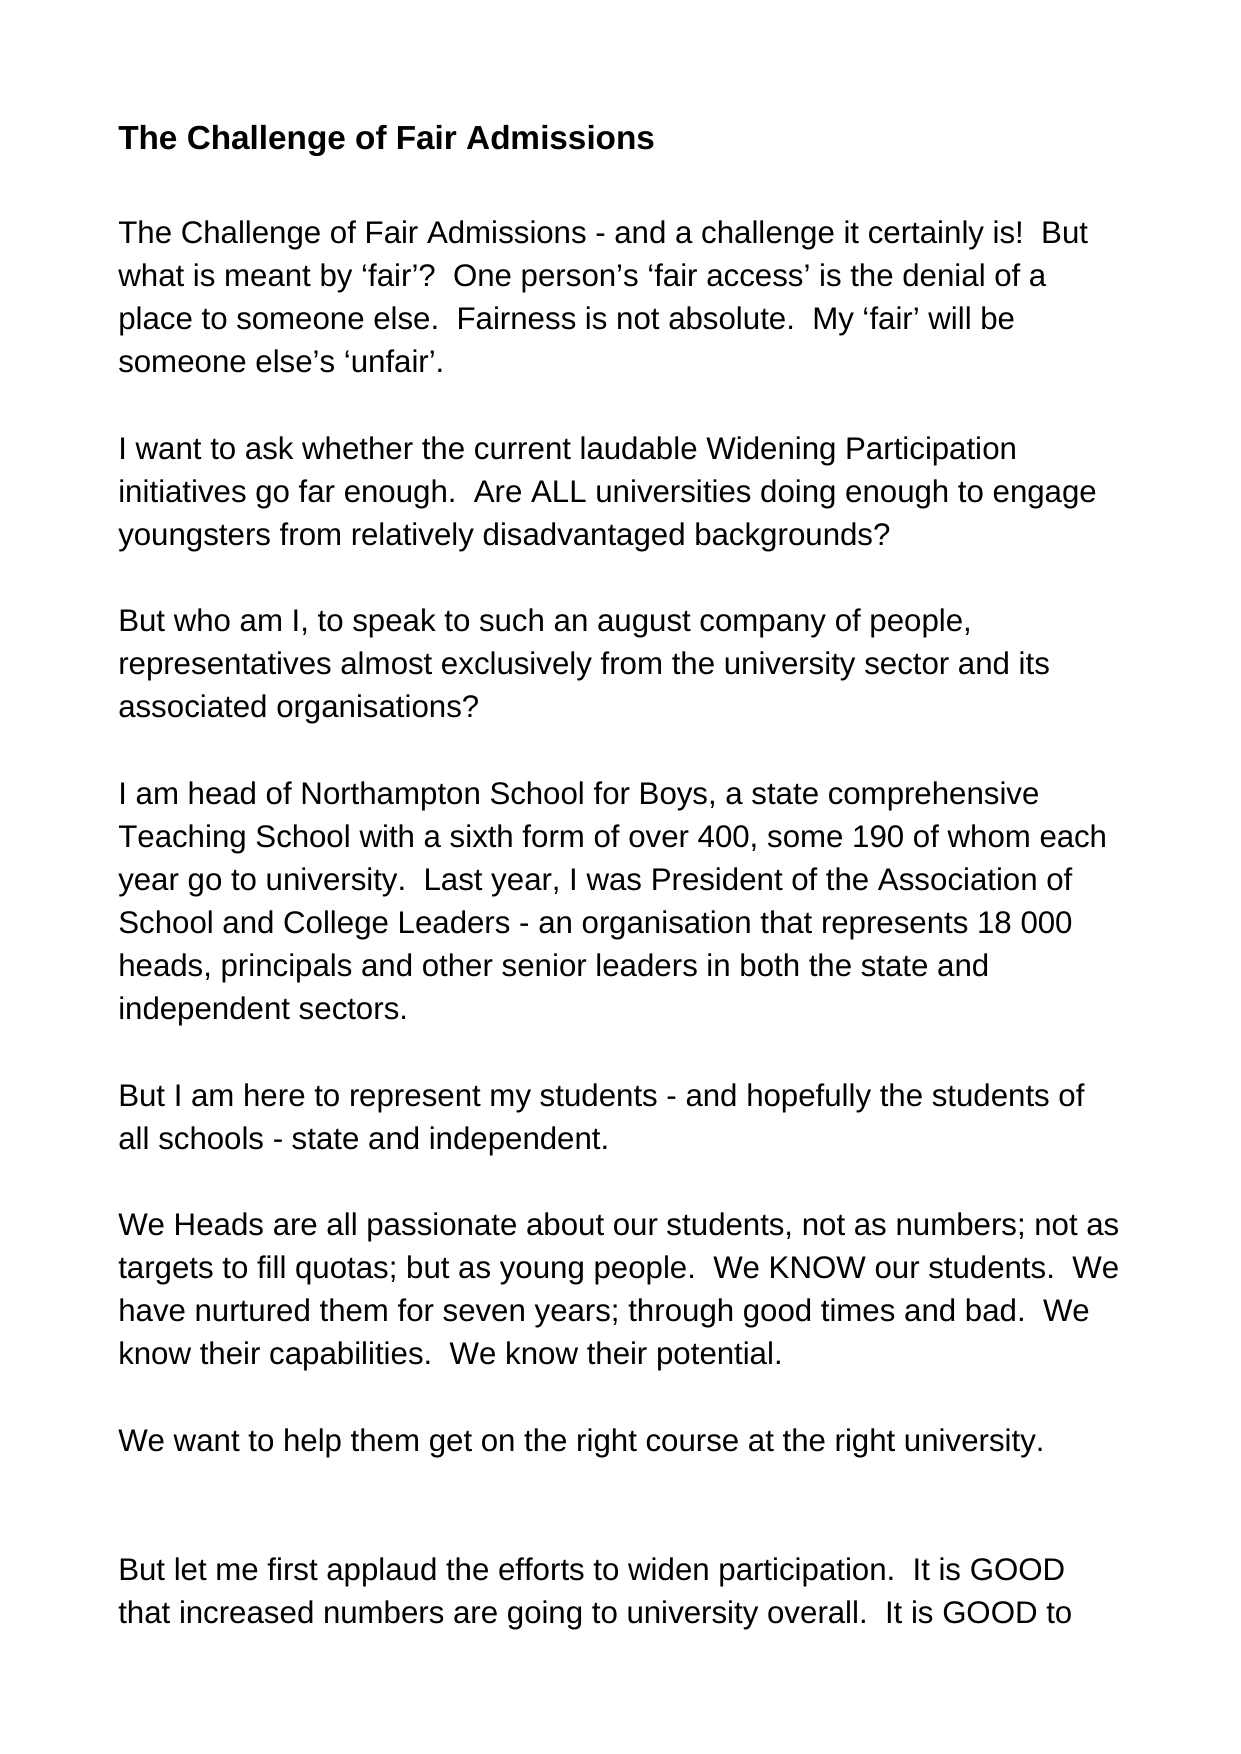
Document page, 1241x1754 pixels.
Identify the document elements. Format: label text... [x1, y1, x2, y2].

text I am head of Northampton School for Boys, a state comprehensive Teaching School with a sixth form of over 400, some 190 of whom each year go to university. Last year, I was President of the Association of School and College Leaders - an organisation that represents 18 000 heads, principals and other senior leaders in both the state and independent sectors. [118, 775, 1122, 1026]
text The Challenge of Fair Admissions [118, 118, 1122, 157]
text We Heads are all passionate about our students, not as numbers; not as targets to fill quotas; but as young people. We KNOW our students. We have nurtured them for seven years; through good times and bad. We know their capabilities. We know their potential. [118, 1206, 1122, 1371]
text The Challenge of Fair Admissions - and a challenge it certainly is! But what is meant by ‘fair’? One person’s ‘fair access’ is the denial of a place to someone else. Fairness is not absolute. My ‘fair’ will be someone else’s ‘unfair’. [118, 214, 1122, 379]
text But I am here to represent my students - and hopefully the students of all schools - state and independent. [118, 1077, 1122, 1156]
text We want to help them get on the right course at the right university. [118, 1422, 1122, 1457]
text I want to ask whether the current laudable Widening Participation initiatives go far enough. Are ALL universities doing enough to engage youngsters from relatively disadvantaged backgrounds? [118, 430, 1122, 552]
text But who am I, to speak to such an august company of people, representatives almost exclusively from the university sector and its associated organisations? [118, 602, 1122, 724]
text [118, 1551, 1122, 1630]
